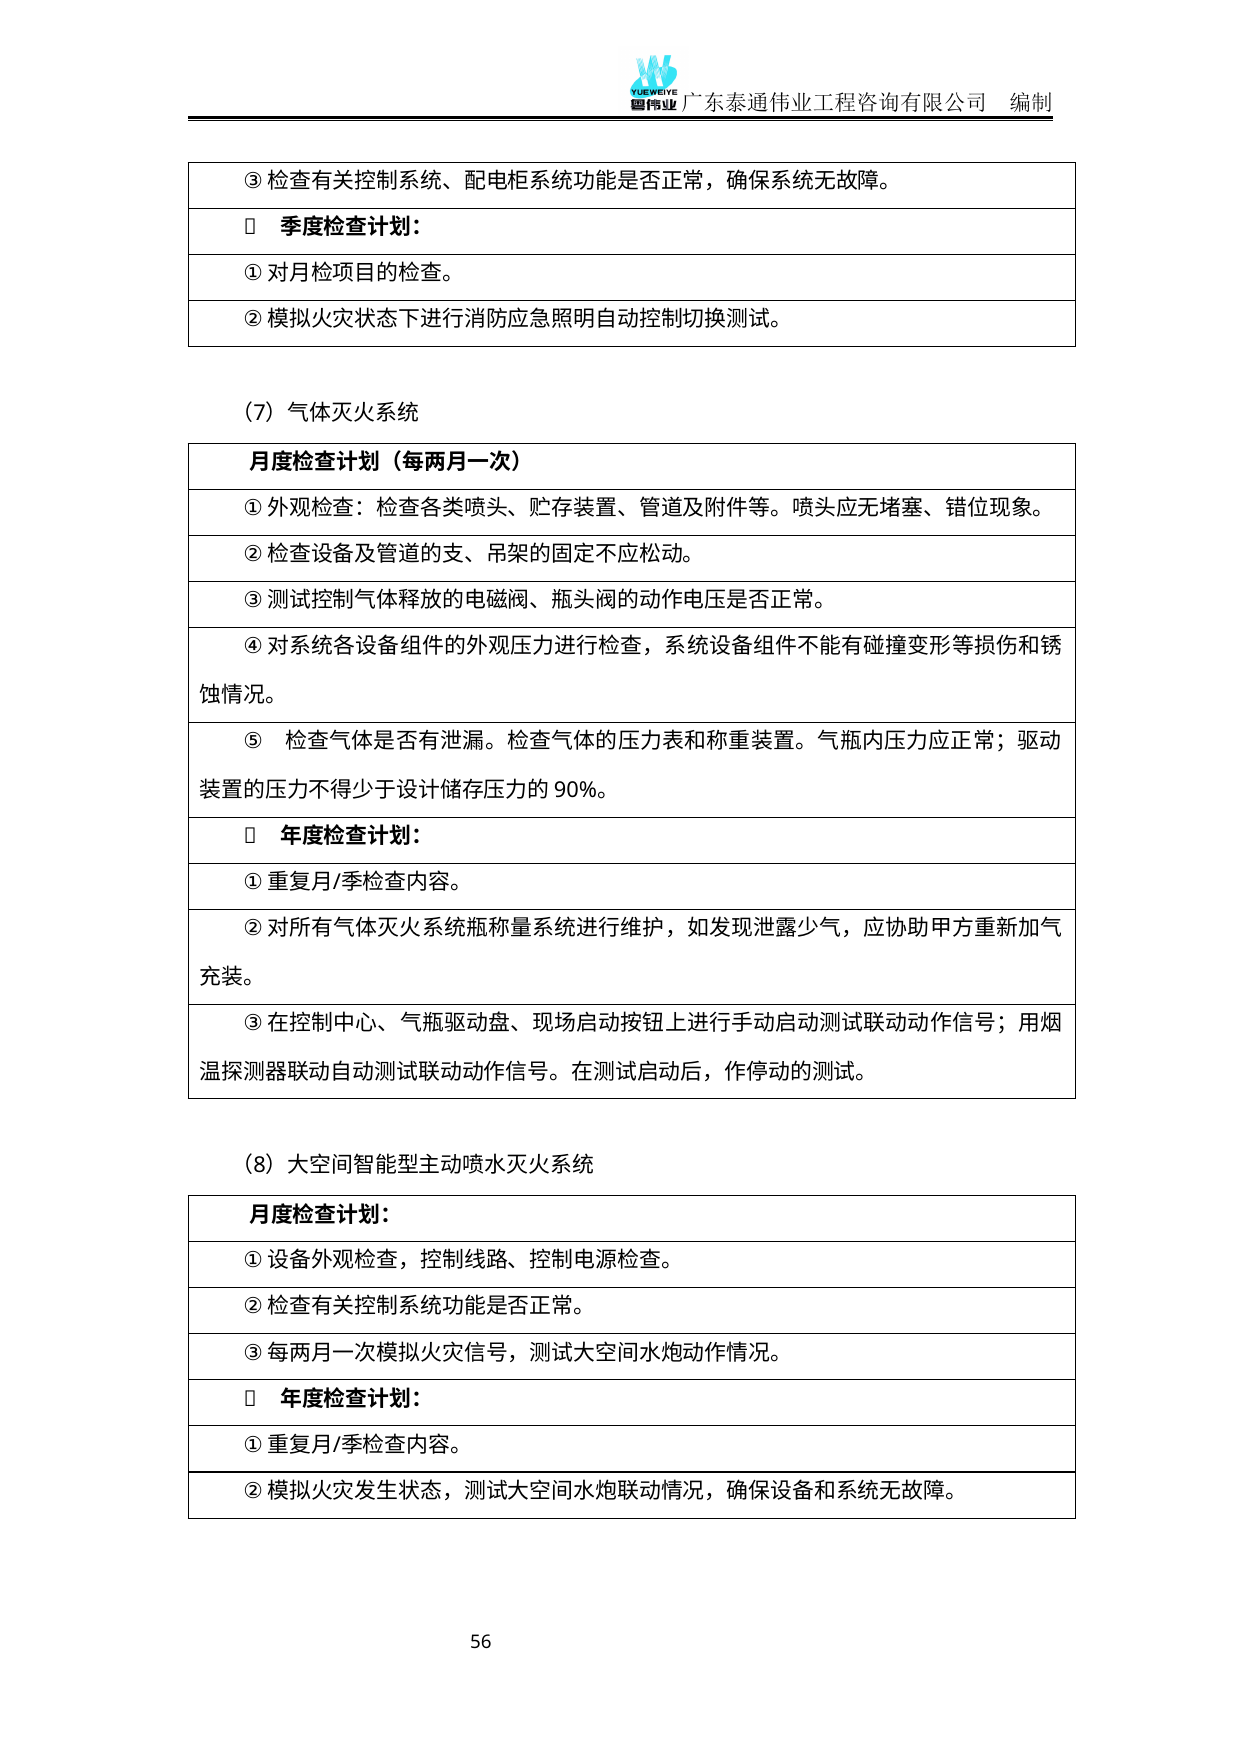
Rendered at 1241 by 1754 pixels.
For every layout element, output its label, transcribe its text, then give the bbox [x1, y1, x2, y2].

table_cell ③检查有关控制系统、配电柜系统功能是否正常，确保系统无故障。 [189, 163, 1075, 208]
list （8）大空间智能型主动喷水灭火系统 [187, 1147, 1053, 1179]
table_cell ④对系统各设备组件的外观压力进行检查，系统设备组件不能有碰撞变形等损伤和锈蚀情况。 [189, 628, 1075, 722]
table_cell ②检查有关控制系统功能是否正常。 [189, 1288, 1075, 1333]
table_cell ①重复月/季检查内容。 [189, 864, 1075, 909]
table_cell ②对所有气体灭火系统瓶称量系统进行维护，如发现泄露少气，应协助甲方重新加气充装。 [189, 910, 1075, 1003]
table_cell ①设备外观检查，控制线路、控制电源检查。 [189, 1242, 1075, 1287]
table_cell ②模拟火灾发生状态，测试大空间水炮联动情况，确保设备和系统无故障。 [189, 1473, 1075, 1517]
table_cell ①外观检查：检查各类喷头、贮存装置、管道及附件等。喷头应无堵塞、错位现象。 [189, 490, 1075, 535]
table_cell ③每两月一次模拟火灾信号，测试大空间水炮动作情况。 [189, 1334, 1075, 1379]
table_cell ①重复月/季检查内容。 [189, 1426, 1075, 1471]
table_cell  年度检查计划： [189, 1380, 1075, 1425]
table_header 月度检查计划（每两月一次） [189, 444, 1075, 489]
picture [617, 46, 689, 116]
list （7）气体灭火系统 [187, 394, 1053, 427]
table_cell ⑤ 检查气体是否有泄漏。检查气体的压力表和称重装置。气瓶内压力应正常；驱动装置的压力不得少于设计储存压力的90%。 [189, 723, 1075, 817]
table_cell ①对月检项目的检查。 [189, 255, 1075, 300]
table_cell  年度检查计划： [189, 818, 1075, 863]
table_cell ②检查设备及管道的支、吊架的固定不应松动。 [189, 536, 1075, 581]
table_cell ②模拟火灾状态下进行消防应急照明自动控制切换测试。 [189, 301, 1075, 346]
table_cell  季度检查计划： [189, 209, 1075, 254]
table_header 月度检查计划： [189, 1196, 1075, 1241]
table_cell ③测试控制气体释放的电磁阀、瓶头阀的动作电压是否正常。 [189, 582, 1075, 627]
table_cell ③在控制中心、气瓶驱动盘、现场启动按钮上进行手动启动测试联动动作信号；用烟温探测器联动自动测试联动动作信号。在测试启动后，作停动的测试。 [189, 1005, 1075, 1098]
